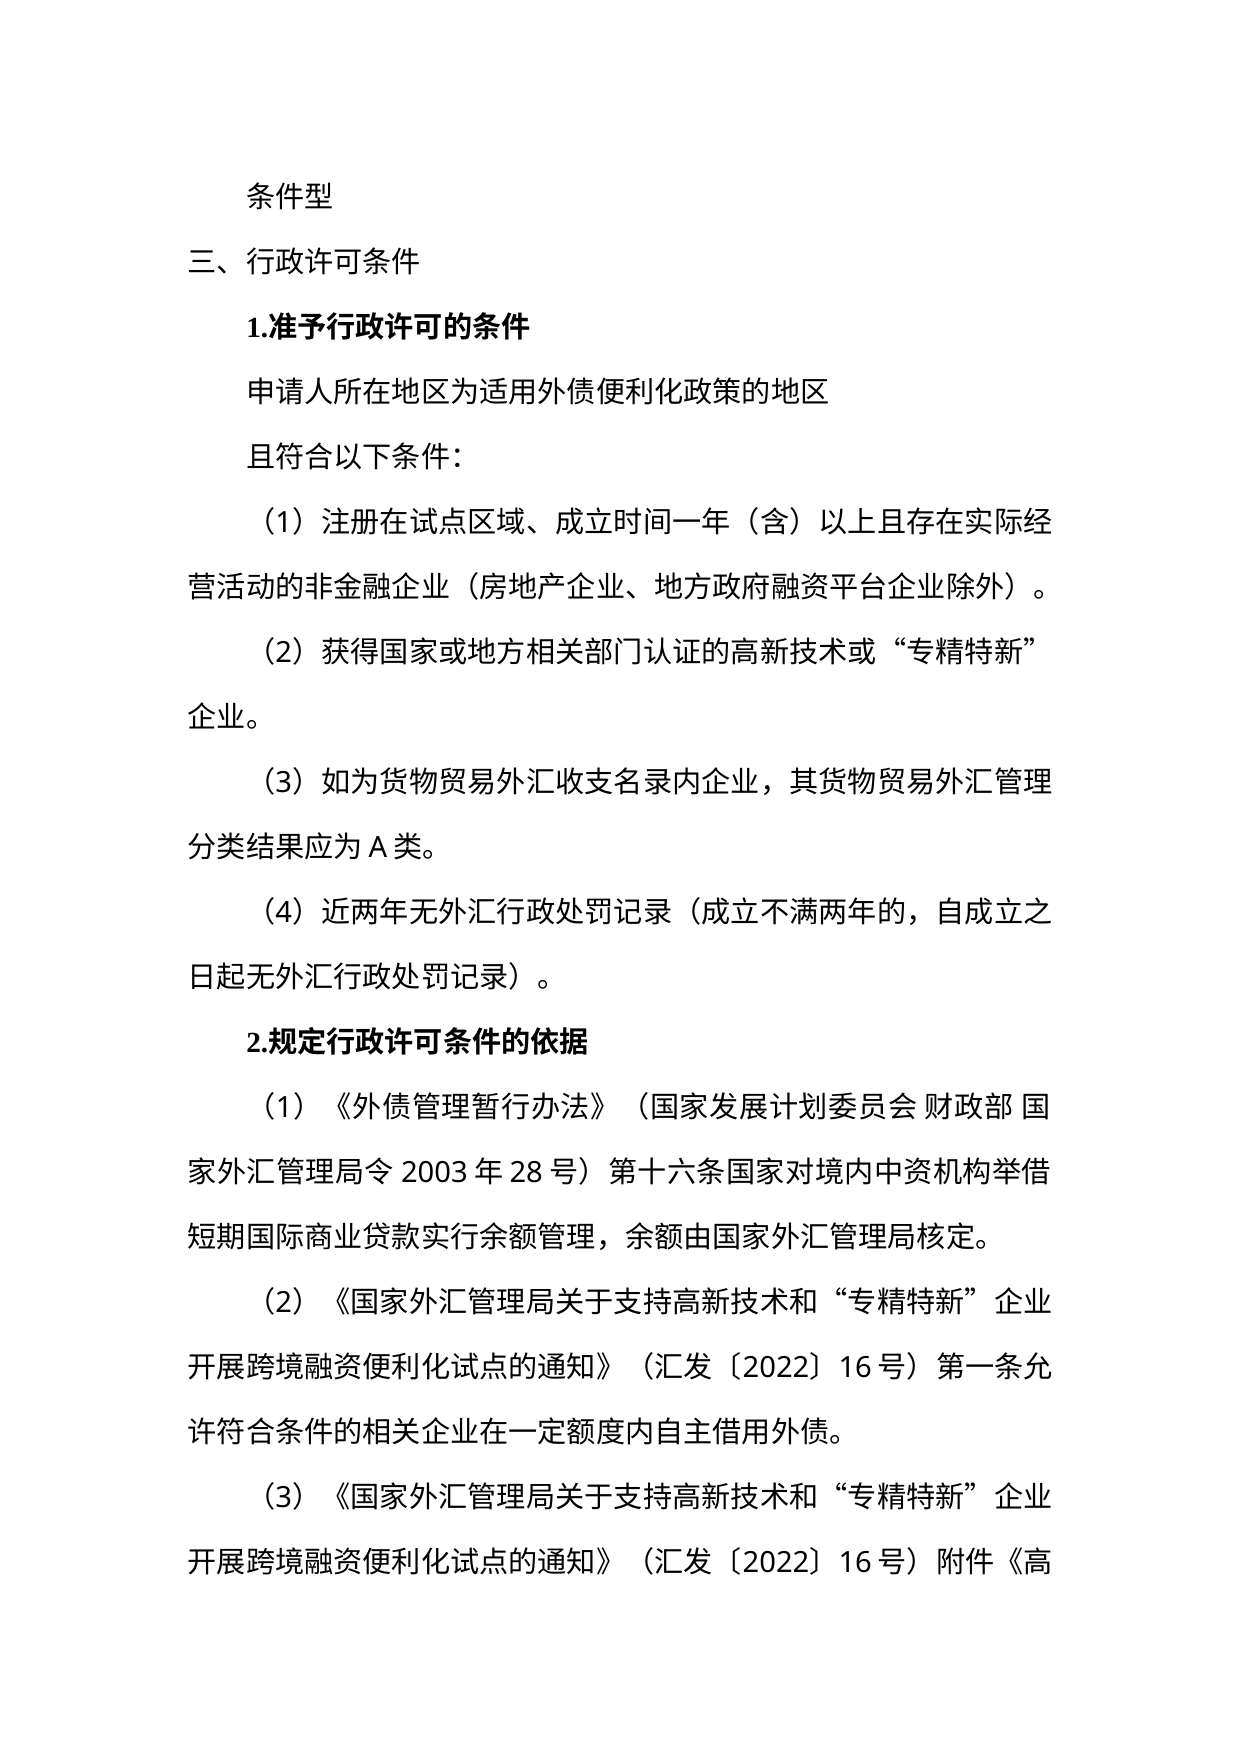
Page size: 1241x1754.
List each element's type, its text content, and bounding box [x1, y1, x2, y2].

text （1）《外债管理暂行办法》（国家发展计划委员会 财政部 国家外汇管理局令2003年28号）第十六条国家对境内中资机构举借短期国际商业贷款实行余额管理，余额由国家外汇管理局核定。 [187, 1072, 1053, 1267]
text 且符合以下条件： [187, 422, 1053, 487]
text 1.准予行政许可的条件 [187, 292, 1053, 357]
text （2）获得国家或地方相关部门认证的高新技术或“专精特新”企业。 [187, 617, 1053, 747]
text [187, 1462, 1053, 1592]
text 条件型 [187, 162, 1053, 227]
text （3）如为货物贸易外汇收支名录内企业，其货物贸易外汇管理分类结果应为A类。 [187, 747, 1053, 877]
text （4）近两年无外汇行政处罚记录（成立不满两年的，自成立之日起无外汇行政处罚记录）。 [187, 877, 1053, 1007]
text 2.规定行政许可条件的依据 [187, 1007, 1053, 1072]
text （1）注册在试点区域、成立时间一年（含）以上且存在实际经营活动的非金融企业（房地产企业、地方政府融资平台企业除外）。 [187, 487, 1053, 617]
text （2）《国家外汇管理局关于支持高新技术和“专精特新”企业开展跨境融资便利化试点的通知》（汇发〔2022〕16号）第一条允许符合条件的相关企业在一定额度内自主借用外债。 [187, 1267, 1053, 1462]
text 三、行政许可条件 [187, 227, 1053, 292]
text 申请人所在地区为适用外债便利化政策的地区 [187, 357, 1053, 422]
